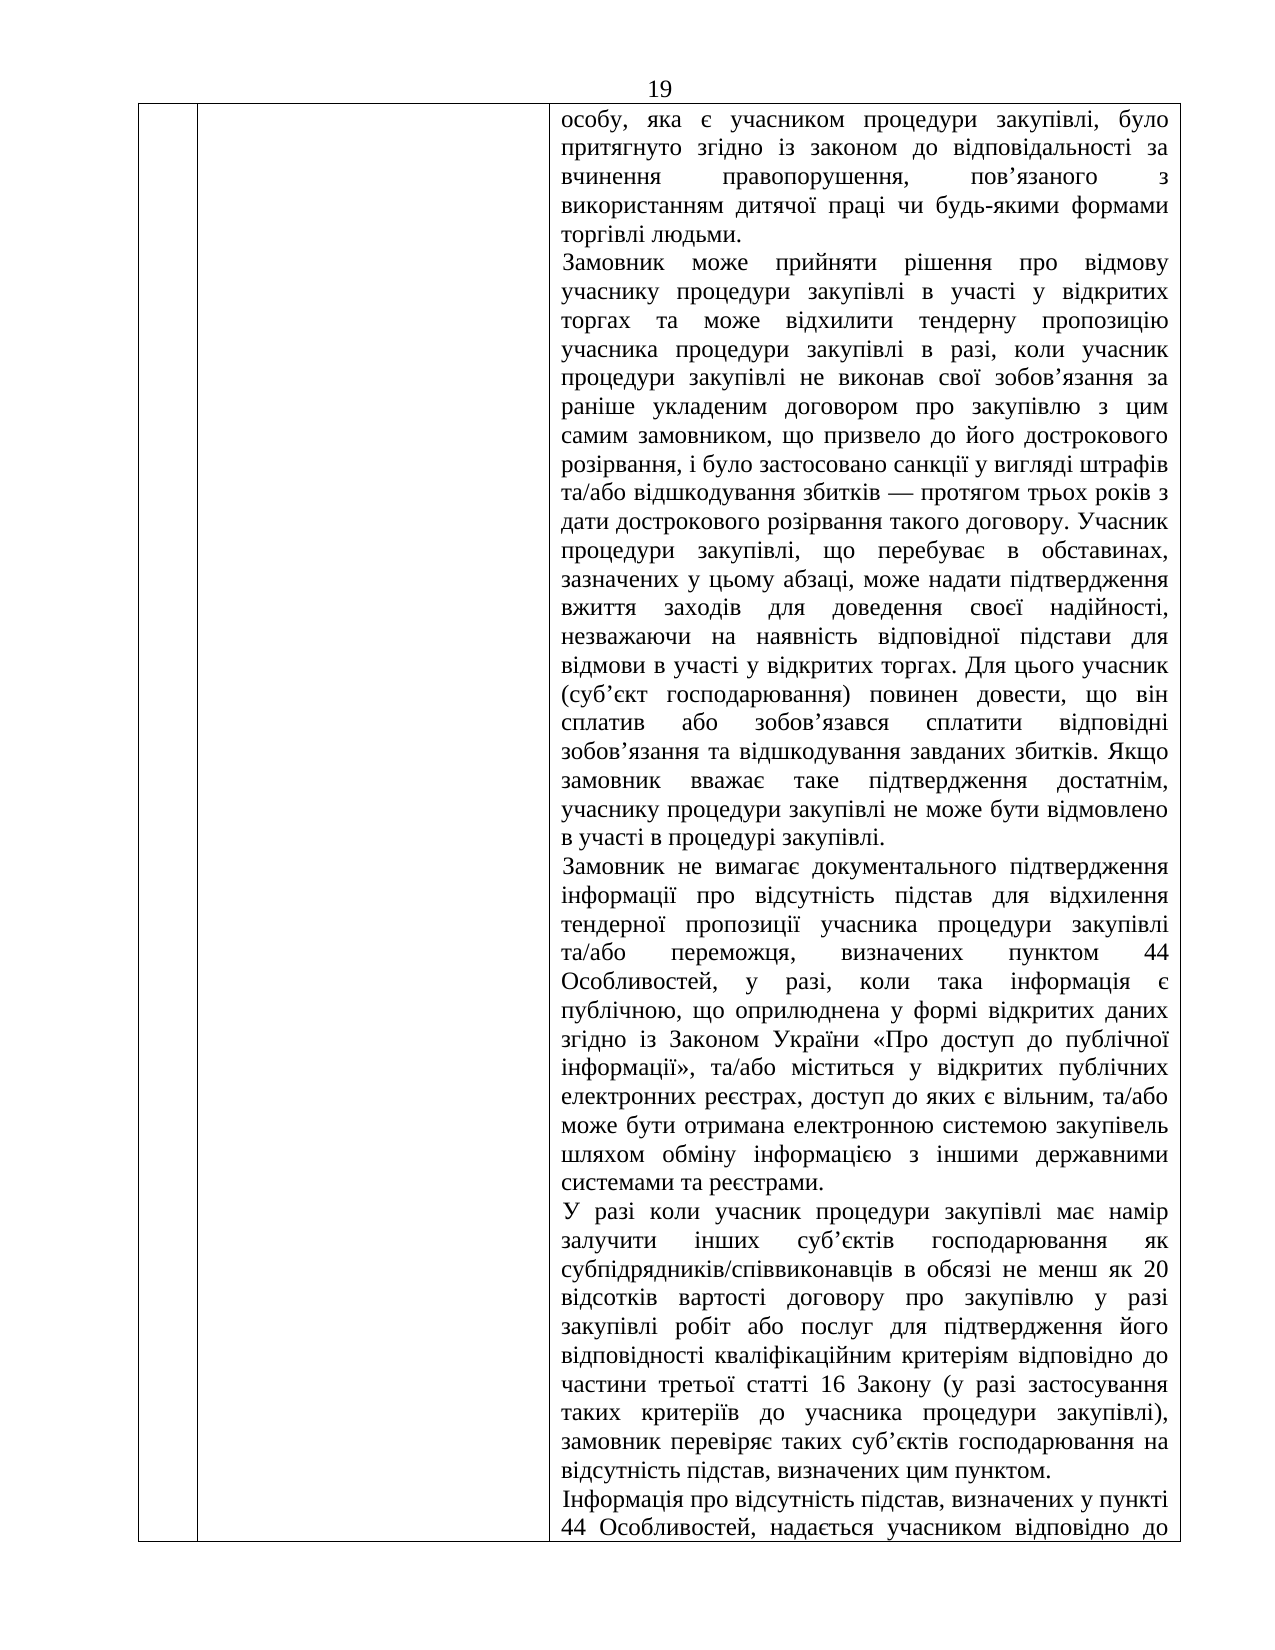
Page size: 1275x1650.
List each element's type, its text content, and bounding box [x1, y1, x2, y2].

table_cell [550, 104, 1180, 1541]
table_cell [198, 104, 549, 1541]
table_cell 5 [139, 104, 197, 1541]
